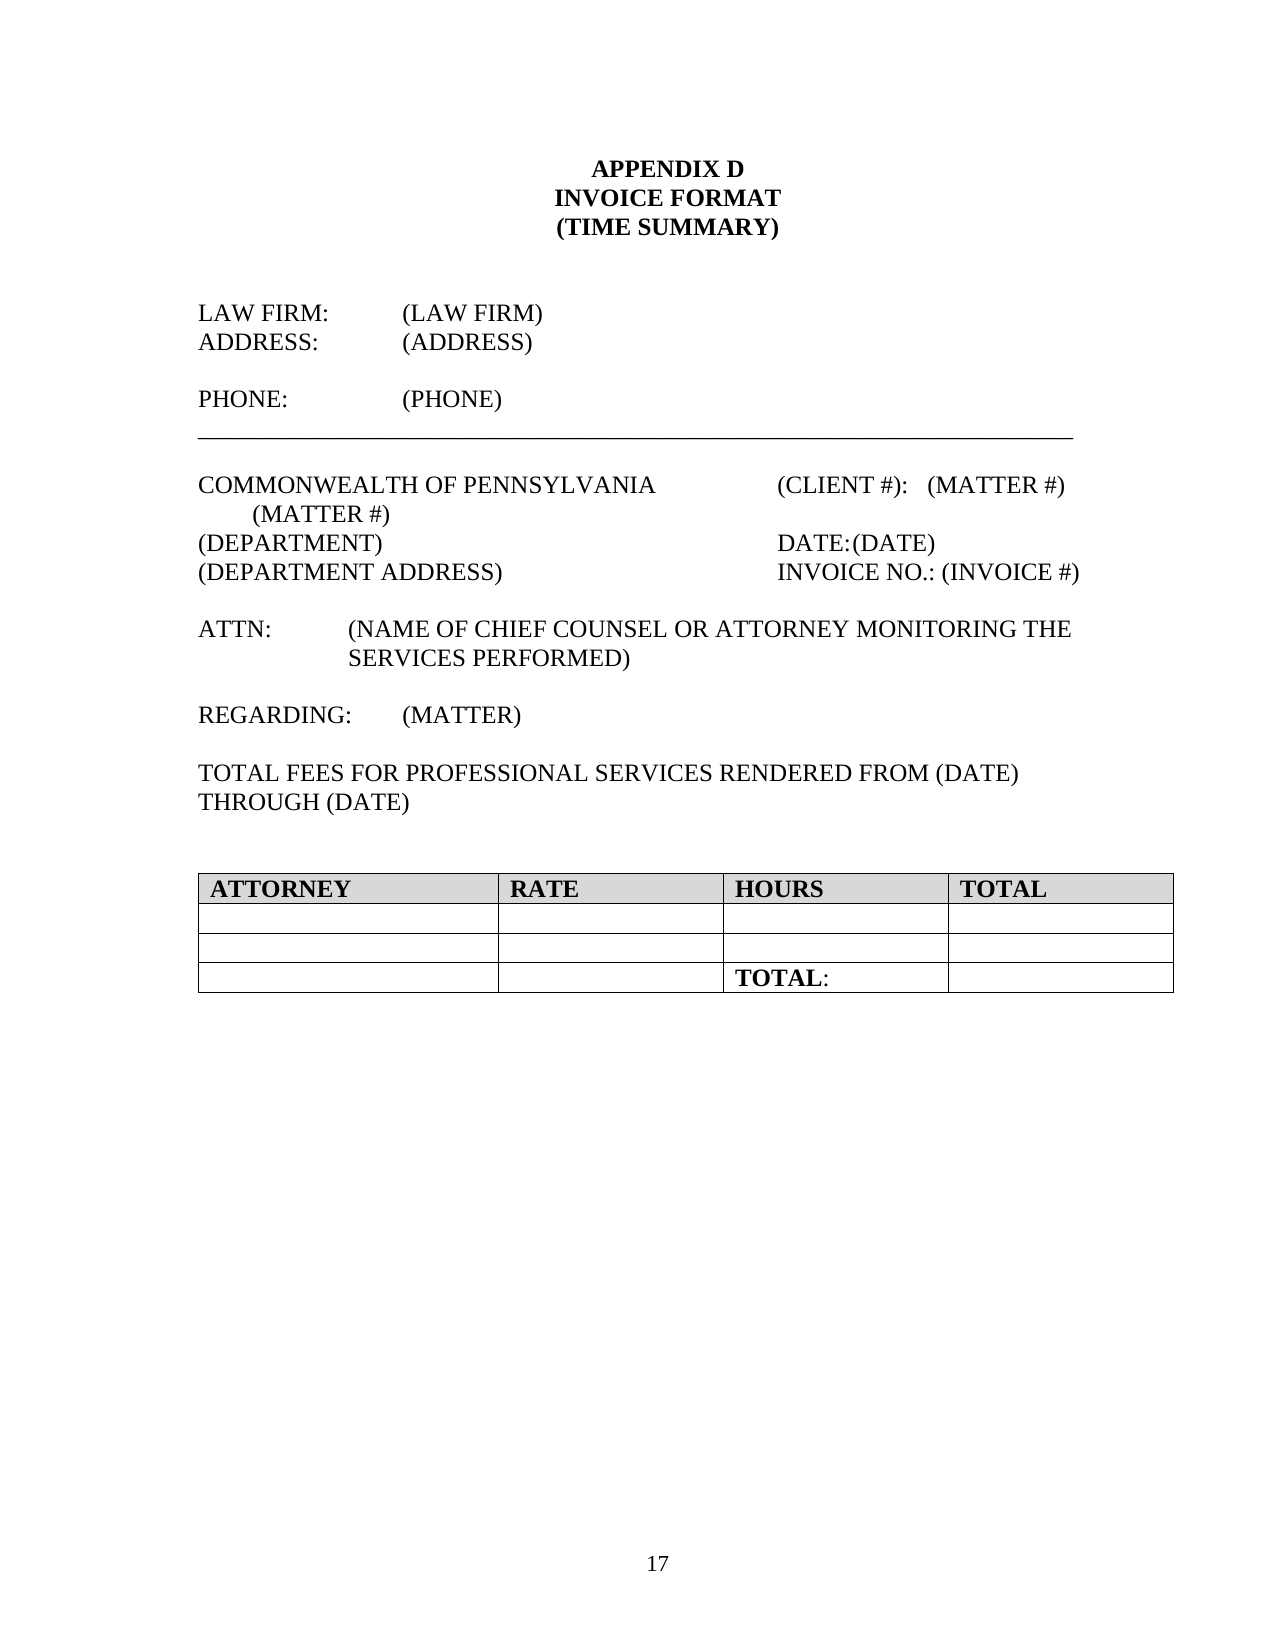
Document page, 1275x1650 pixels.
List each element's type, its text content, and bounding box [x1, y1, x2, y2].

text ______________________________________________________________________ [198, 413, 1137, 442]
text TOTAL FEES FOR PROFESSIONAL SERVICES RENDERED FROM (DATE) THROUGH (DATE) [198, 758, 1137, 815]
table_header RATE [499, 874, 723, 903]
text COMMONWEALTH OF PENNSYLVANIA (CLIENT #): (MATTER #) [198, 470, 1137, 499]
text (DEPARTMENT ADDRESS) INVOICE NO.: (INVOICE #) [198, 557, 1137, 585]
table_cell [199, 963, 498, 992]
text INVOICE FORMAT [198, 183, 1137, 212]
table_cell [949, 963, 1173, 992]
table_header HOURS [724, 874, 948, 903]
text (MATTER #) [198, 499, 1137, 528]
text APPENDIX D [198, 154, 1137, 183]
text ADDRESS: (ADDRESS) [198, 327, 1137, 355]
text PHONE: (PHONE) [198, 384, 1137, 413]
table_cell [499, 904, 723, 932]
table_cell [724, 934, 948, 962]
text ATTN: (NAME OF CHIEF COUNSEL OR ATTORNEY MONITORING THE SERVICES PERFORMED) [198, 614, 1137, 672]
table_cell [499, 963, 723, 992]
table_cell [949, 934, 1173, 962]
table_header ATTORNEY [199, 874, 498, 903]
table_cell [499, 934, 723, 962]
table_header TOTAL [949, 874, 1173, 903]
text (DEPARTMENT) DATE: (DATE) [198, 528, 1137, 557]
text REGARDING: (MATTER) [198, 700, 1137, 729]
table_cell [724, 904, 948, 932]
text (TIME SUMMARY) [198, 212, 1137, 240]
table_cell [199, 904, 498, 932]
text LAW FIRM: (LAW FIRM) [198, 298, 1137, 327]
table_cell TOTAL: [724, 963, 948, 992]
table_cell [199, 934, 498, 962]
table_cell [949, 904, 1173, 932]
